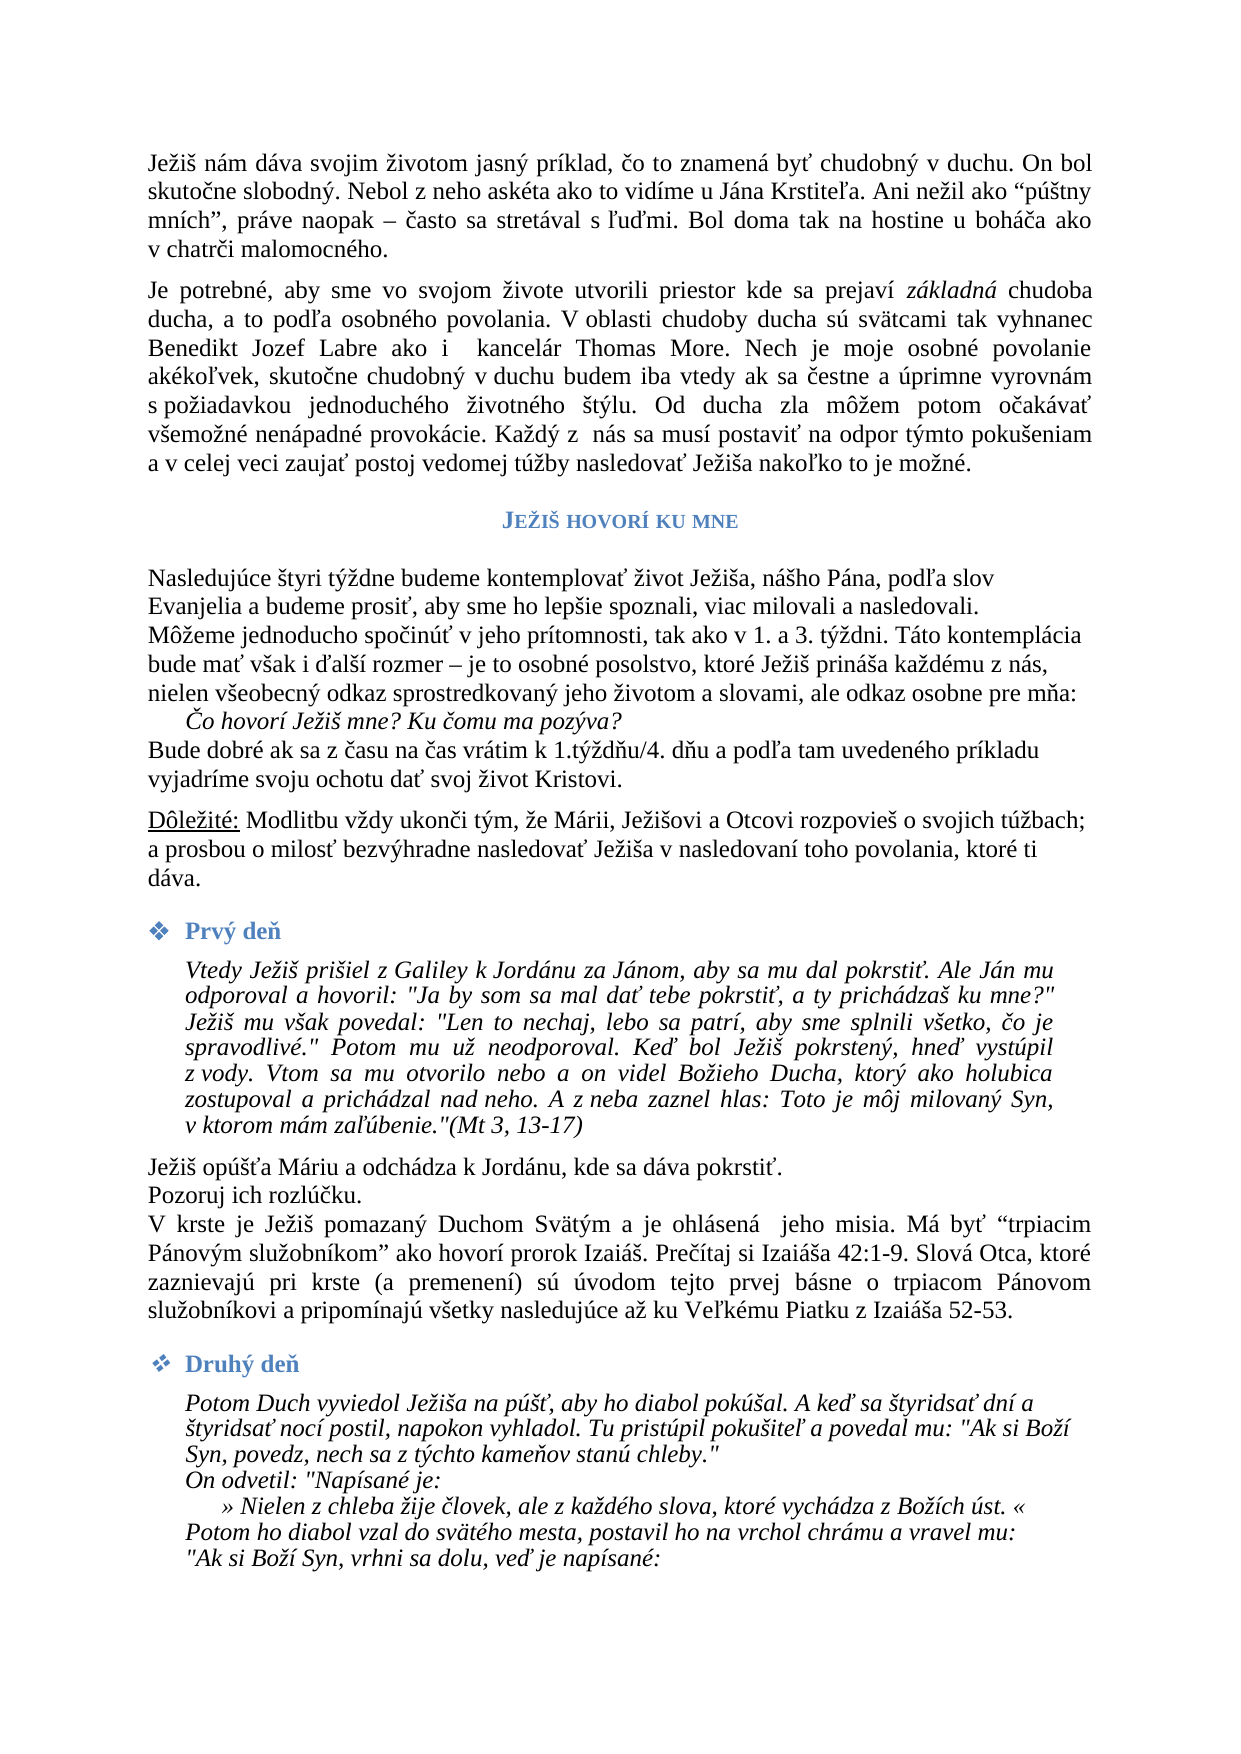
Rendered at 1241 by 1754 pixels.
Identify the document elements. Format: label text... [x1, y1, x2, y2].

text » Nielen z chleba žije človek, ale z každého slova, ktoré vychádza z Božích úst. « [221, 1494, 1054, 1520]
text Ježiš hovorí ku mne [148, 505, 1093, 534]
list Prvý deň [148, 916, 1093, 945]
text On odvetil: "Napísané je: [185, 1468, 1093, 1494]
text Vtedy Ježiš prišiel z Galiley k Jordánu za Jánom, aby sa mu dal pokrstiť. Ale Ján mu odporoval a hovoril: "Ja by som sa mal dať tebe pokrstiť, a ty prichádzaš ku mne?" Ježiš mu však povedal: "Len to nechaj, lebo sa patrí, aby sme splnili všetko, čo je spravodlivé." Potom mu už neodporoval. Keď bol Ježiš pokrstený, hneď vystúpil z vody. Vtom sa mu otvorilo nebo a on videl Božieho Ducha, ktorý ako holubica zostupoval a prichádzal nad neho. A z neba zaznel hlas: Toto je môj milovaný Syn, v ktorom mám zaľúbenie."(Mt 3, 13-17) [185, 958, 1054, 1139]
text Ježiš nám dáva svojim životom jasný príklad, čo to znamená byť chudobný v duchu. On bol skutočne slobodný. Nebol z neho askéta ako to vidíme u Jána Krstiteľa. Ani nežil ako “púštny mních”, práve naopak – často sa stretával s ľuďmi. Bol doma tak na hostine u boháča ako v chatrči malomocného. [148, 148, 1093, 263]
text Nasledujúce štyri týždne budeme kontemplovať život Ježiša, nášho Pána, podľa slov Evanjelia a budeme prosiť, aby sme ho lepšie spoznali, viac milovali a nasledovali. [148, 563, 1093, 620]
text Je potrebné, aby sme vo svojom živote utvorili priestor kde sa prejaví základná chudoba ducha, a to podľa osobného povolania. V oblasti chudoby ducha sú svätcami tak vyhnanec Benedikt Jozef Labre ako i kancelár Thomas More. Nech je moje osobné povolanie akékoľvek, skutočne chudobný v duchu budem iba vtedy ak sa čestne a úprimne vyrovnám s požiadavkou jednoduchého životného štýlu. Od ducha zla môžem potom očakávať všemožné nenápadné provokácie. Každý z nás sa musí postaviť na odpor týmto pokušeniam a v celej veci zaujať postoj vedomej túžby nasledovať Ježiša nakoľko to je možné. [148, 275, 1093, 476]
text Potom ho diabol vzal do svätého mesta, postavil ho na vrchol chrámu a vravel mu: "Ak si Boží Syn, vrhni sa dolu, veď je napísané: [185, 1520, 1054, 1571]
text Môžeme jednoducho spočinúť v jeho prítomnosti, tak ako v 1. a 3. týždni. Táto kontemplácia bude mať však i ďalší rozmer – je to osobné posolstvo, ktoré Ježiš prináša každému z nás, nielen všeobecný odkaz sprostredkovaný jeho životom a slovami, ale odkaz osobne pre mňa: [148, 620, 1093, 706]
text Dôležité: Modlitbu vždy ukonči tým, že Márii, Ježišovi a Otcovi rozpovieš o svojich túžbach; a prosbou o milosť bezvýhradne nasledovať Ježiša v nasledovaní toho povolania, ktoré ti dáva. [148, 805, 1093, 891]
text V krste je Ježiš pomazaný Duchom Svätým a je ohlásená jeho misia. Má byť “trpiacim Pánovým služobníkom” ako hovorí prorok Izaiáš. Prečítaj si Izaiáša 42:1-9. Slová Otca, ktoré zaznievajú pri krste (a premenení) sú úvodom tejto prvej básne o trpiacom Pánovom služobníkovi a pripomínajú všetky nasledujúce až ku Veľkému Piatku z Izaiáša 52-53. [148, 1209, 1093, 1324]
text Ježiš opúšťa Máriu a odchádza k Jordánu, kde sa dáva pokrstiť. [148, 1152, 1093, 1180]
text Čo hovorí Ježiš mne? Ku čomu ma pozýva? [148, 706, 1093, 735]
text Bude dobré ak sa z času na čas vrátim k 1.týždňu/4. dňu a podľa tam uvedeného príkladu vyjadríme svoju ochotu dať svoj život Kristovi. [148, 735, 1093, 793]
text Pozoruj ich rozlúčku. [148, 1180, 1093, 1209]
text Potom Duch vyviedol Ježiša na púšť, aby ho diabol pokúšal. A keď sa štyridsať dní a štyridsať nocí postil, napokon vyhladol. Tu pristúpil pokušiteľ a povedal mu: "Ak si Boží Syn, povedz, nech sa z týchto kameňov stanú chleby." [185, 1390, 1093, 1468]
list Druhý deň [148, 1349, 1093, 1378]
